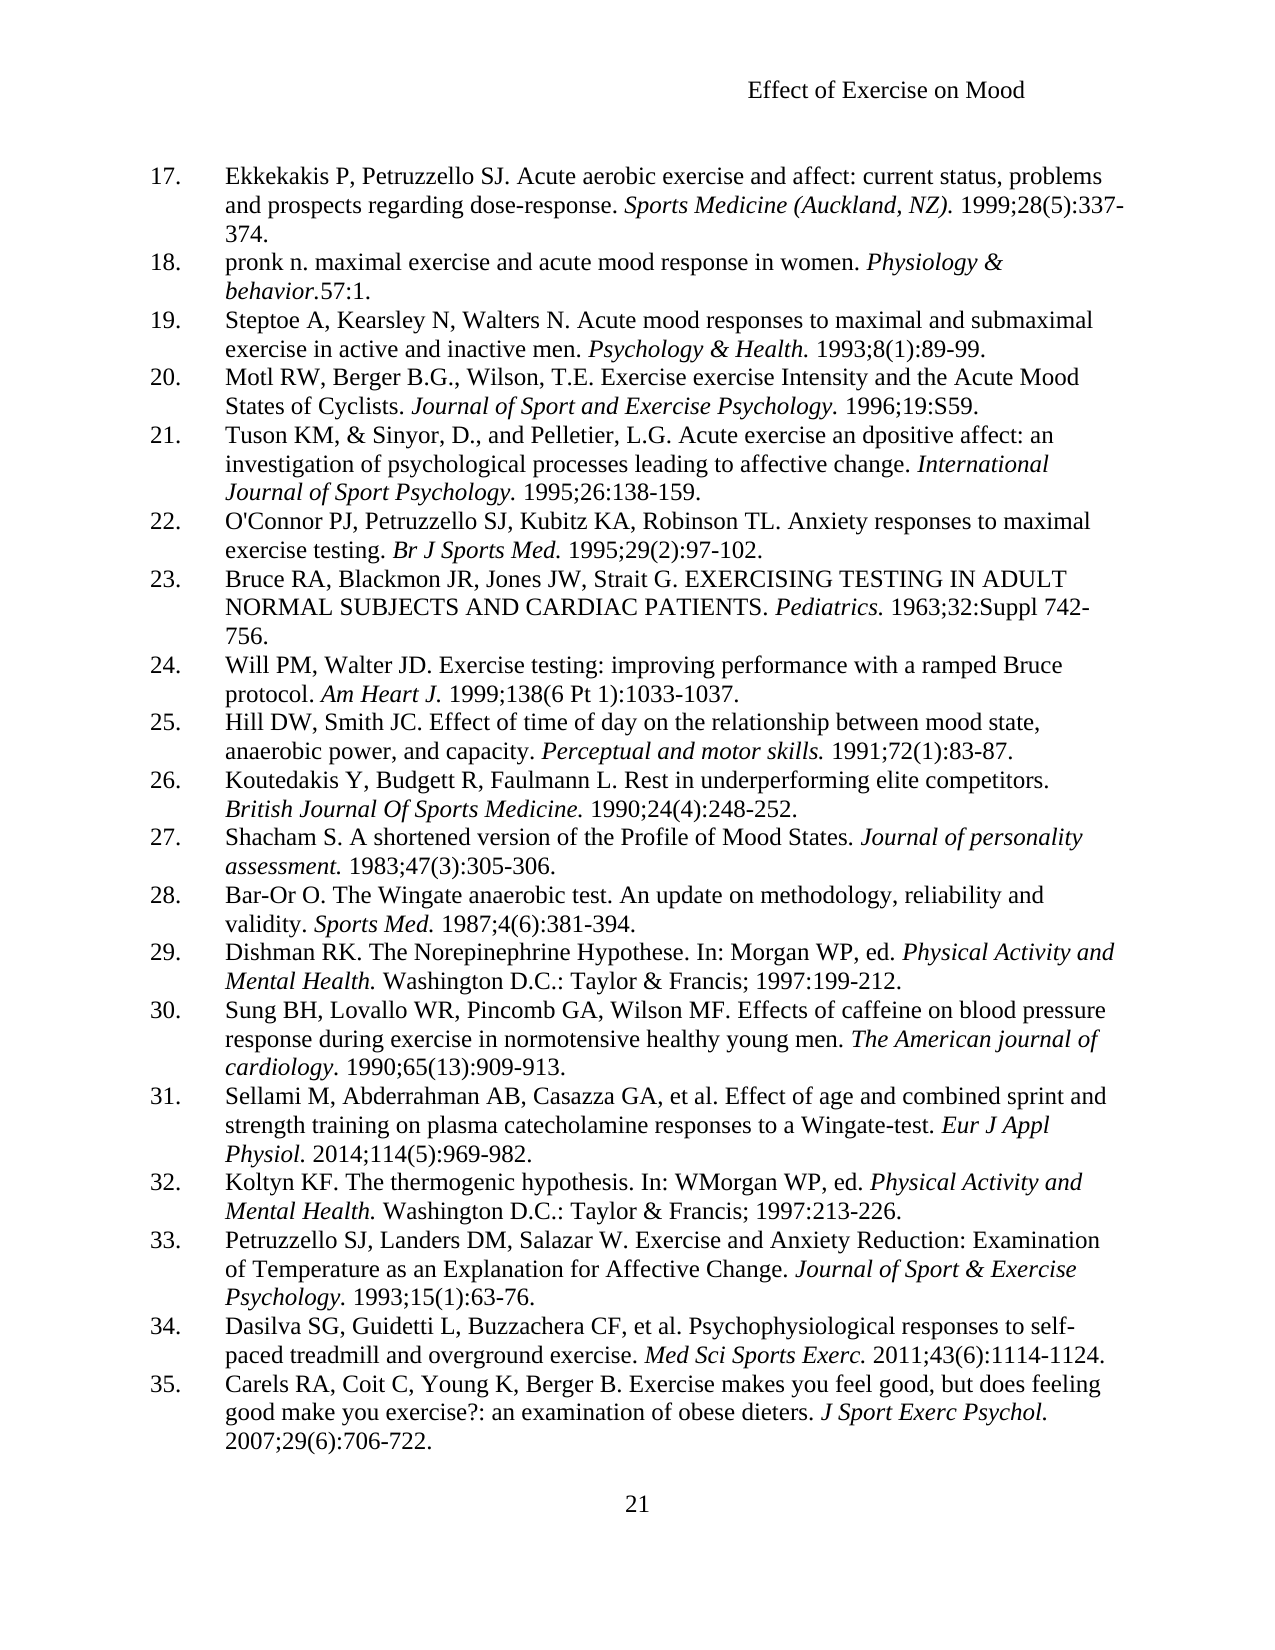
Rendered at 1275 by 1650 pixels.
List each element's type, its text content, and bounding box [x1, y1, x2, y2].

text 18. pronk n. maximal exercise and acute mood response in women. Physiology & behavior.57:1. [150, 247, 1125, 305]
text 31. Sellami M, Abderrahman AB, Casazza GA, et al. Effect of age and combined sprint and strength training on plasma catecholamine responses to a Wingate-test. Eur J Appl Physiol. 2014;114(5):969-982. [150, 1081, 1125, 1167]
text 22. O'Connor PJ, Petruzzello SJ, Kubitz KA, Robinson TL. Anxiety responses to maximal exercise testing. Br J Sports Med. 1995;29(2):97-102. [150, 506, 1125, 564]
text 32. Koltyn KF. The thermogenic hypothesis. In: WMorgan WP, ed. Physical Activity and Mental Health. Washington D.C.: Taylor & Francis; 1997:213-226. [150, 1167, 1125, 1225]
text 17. Ekkekakis P, Petruzzello SJ. Acute aerobic exercise and affect: current status, problems and prospects regarding dose-response. Sports Medicine (Auckland, NZ). 1999;28(5):337-374. [150, 161, 1125, 247]
text 23. Bruce RA, Blackmon JR, Jones JW, Strait G. EXERCISING TESTING IN ADULT NORMAL SUBJECTS AND CARDIAC PATIENTS. Pediatrics. 1963;32:Suppl 742-756. [150, 564, 1125, 650]
text 21. Tuson KM, & Sinyor, D., and Pelletier, L.G. Acute exercise an dpositive affect: an investigation of psychological processes leading to affective change. International Journal of Sport Psychology. 1995;26:138-159. [150, 420, 1125, 506]
text 30. Sung BH, Lovallo WR, Pincomb GA, Wilson MF. Effects of caffeine on blood pressure response during exercise in normotensive healthy young men. The American journal of cardiology. 1990;65(13):909-913. [150, 995, 1125, 1081]
text 28. Bar-Or O. The Wingate anaerobic test. An update on methodology, reliability and validity. Sports Med. 1987;4(6):381-394. [150, 880, 1125, 937]
text 20. Motl RW, Berger B.G., Wilson, T.E. Exercise exercise Intensity and the Acute Mood States of Cyclists. Journal of Sport and Exercise Psychology. 1996;19:S59. [150, 362, 1125, 420]
text 33. Petruzzello SJ, Landers DM, Salazar W. Exercise and Anxiety Reduction: Examination of Temperature as an Explanation for Affective Change. Journal of Sport & Exercise Psychology. 1993;15(1):63-76. [150, 1225, 1125, 1311]
text 19. Steptoe A, Kearsley N, Walters N. Acute mood responses to maximal and submaximal exercise in active and inactive men. Psychology & Health. 1993;8(1):89-99. [150, 305, 1125, 362]
text 29. Dishman RK. The Norepinephrine Hypothese. In: Morgan WP, ed. Physical Activity and Mental Health. Washington D.C.: Taylor & Francis; 1997:199-212. [150, 937, 1125, 995]
text 35. Carels RA, Coit C, Young K, Berger B. Exercise makes you feel good, but does feeling good make you exercise?: an examination of obese dieters. J Sport Exerc Psychol. 2007;29(6):706-722. [150, 1369, 1125, 1455]
text 24. Will PM, Walter JD. Exercise testing: improving performance with a ramped Bruce protocol. Am Heart J. 1999;138(6 Pt 1):1033-1037. [150, 650, 1125, 707]
text 25. Hill DW, Smith JC. Effect of time of day on the relationship between mood state, anaerobic power, and capacity. Perceptual and motor skills. 1991;72(1):83-87. [150, 707, 1125, 765]
text 26. Koutedakis Y, Budgett R, Faulmann L. Rest in underperforming elite competitors. British Journal Of Sports Medicine. 1990;24(4):248-252. [150, 765, 1125, 822]
text 27. Shacham S. A shortened version of the Profile of Mood States. Journal of personality assessment. 1983;47(3):305-306. [150, 822, 1125, 880]
text 34. Dasilva SG, Guidetti L, Buzzachera CF, et al. Psychophysiological responses to self-paced treadmill and overground exercise. Med Sci Sports Exerc. 2011;43(6):1114-1124. [150, 1311, 1125, 1369]
